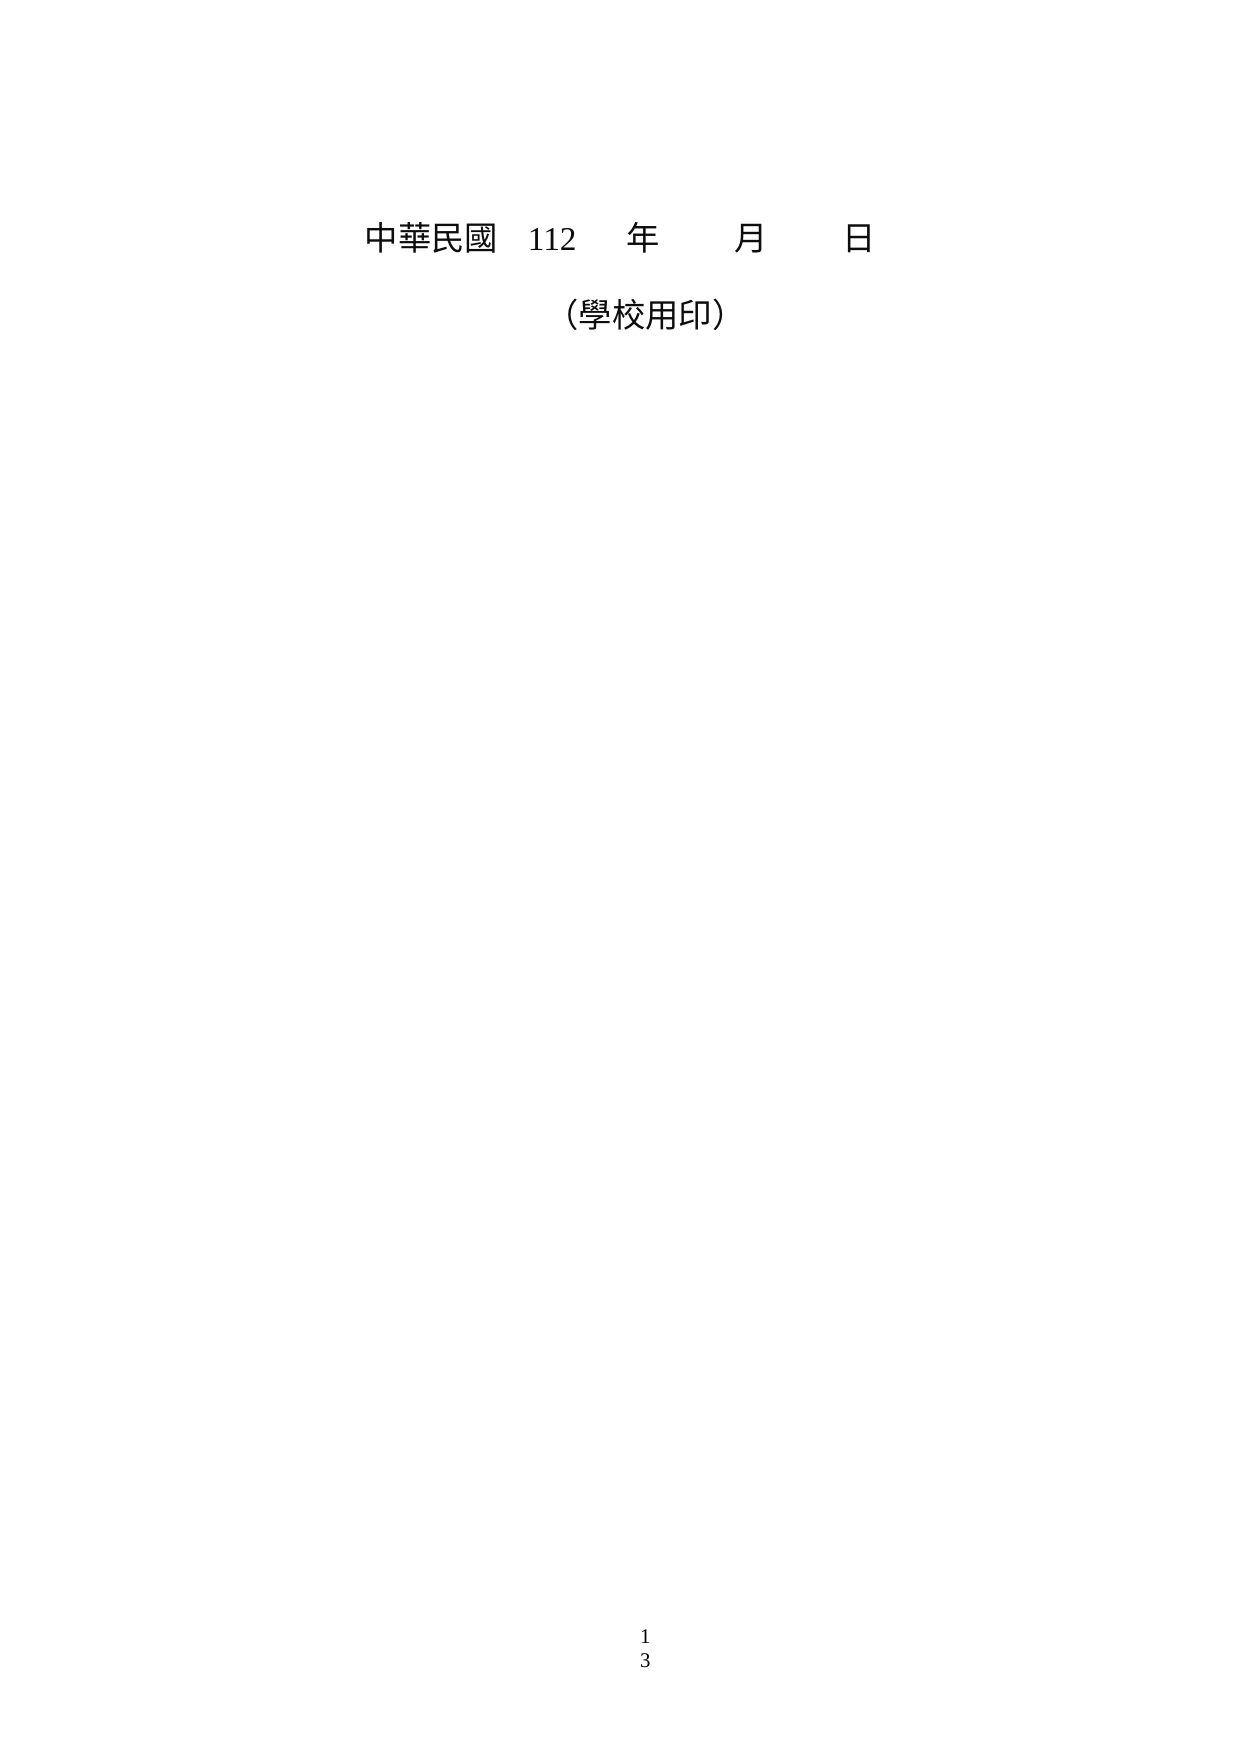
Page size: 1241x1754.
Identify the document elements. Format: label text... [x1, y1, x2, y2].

text （學校用印） [168, 274, 1122, 351]
text 中華民國 112 年 月 日 [118, 197, 1122, 274]
